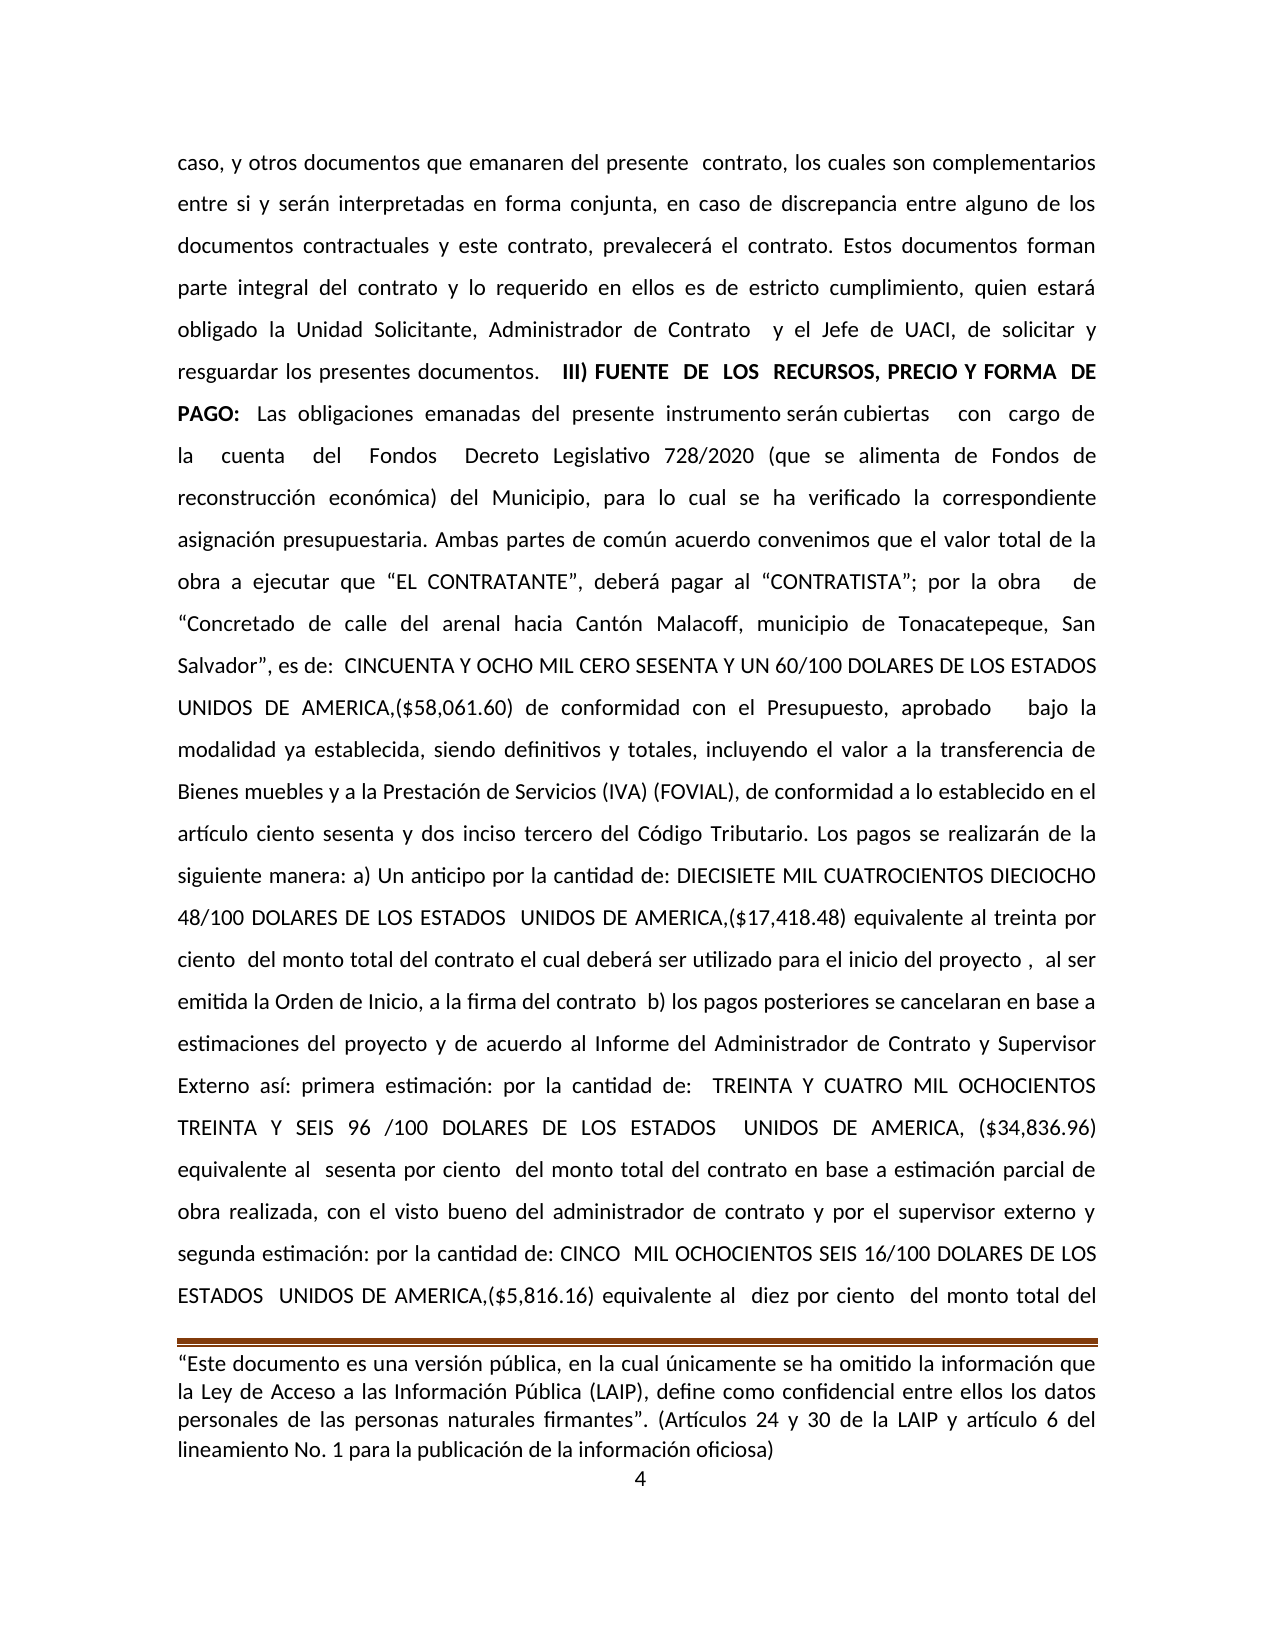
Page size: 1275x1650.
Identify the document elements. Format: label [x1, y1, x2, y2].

text [177, 148, 1098, 1309]
